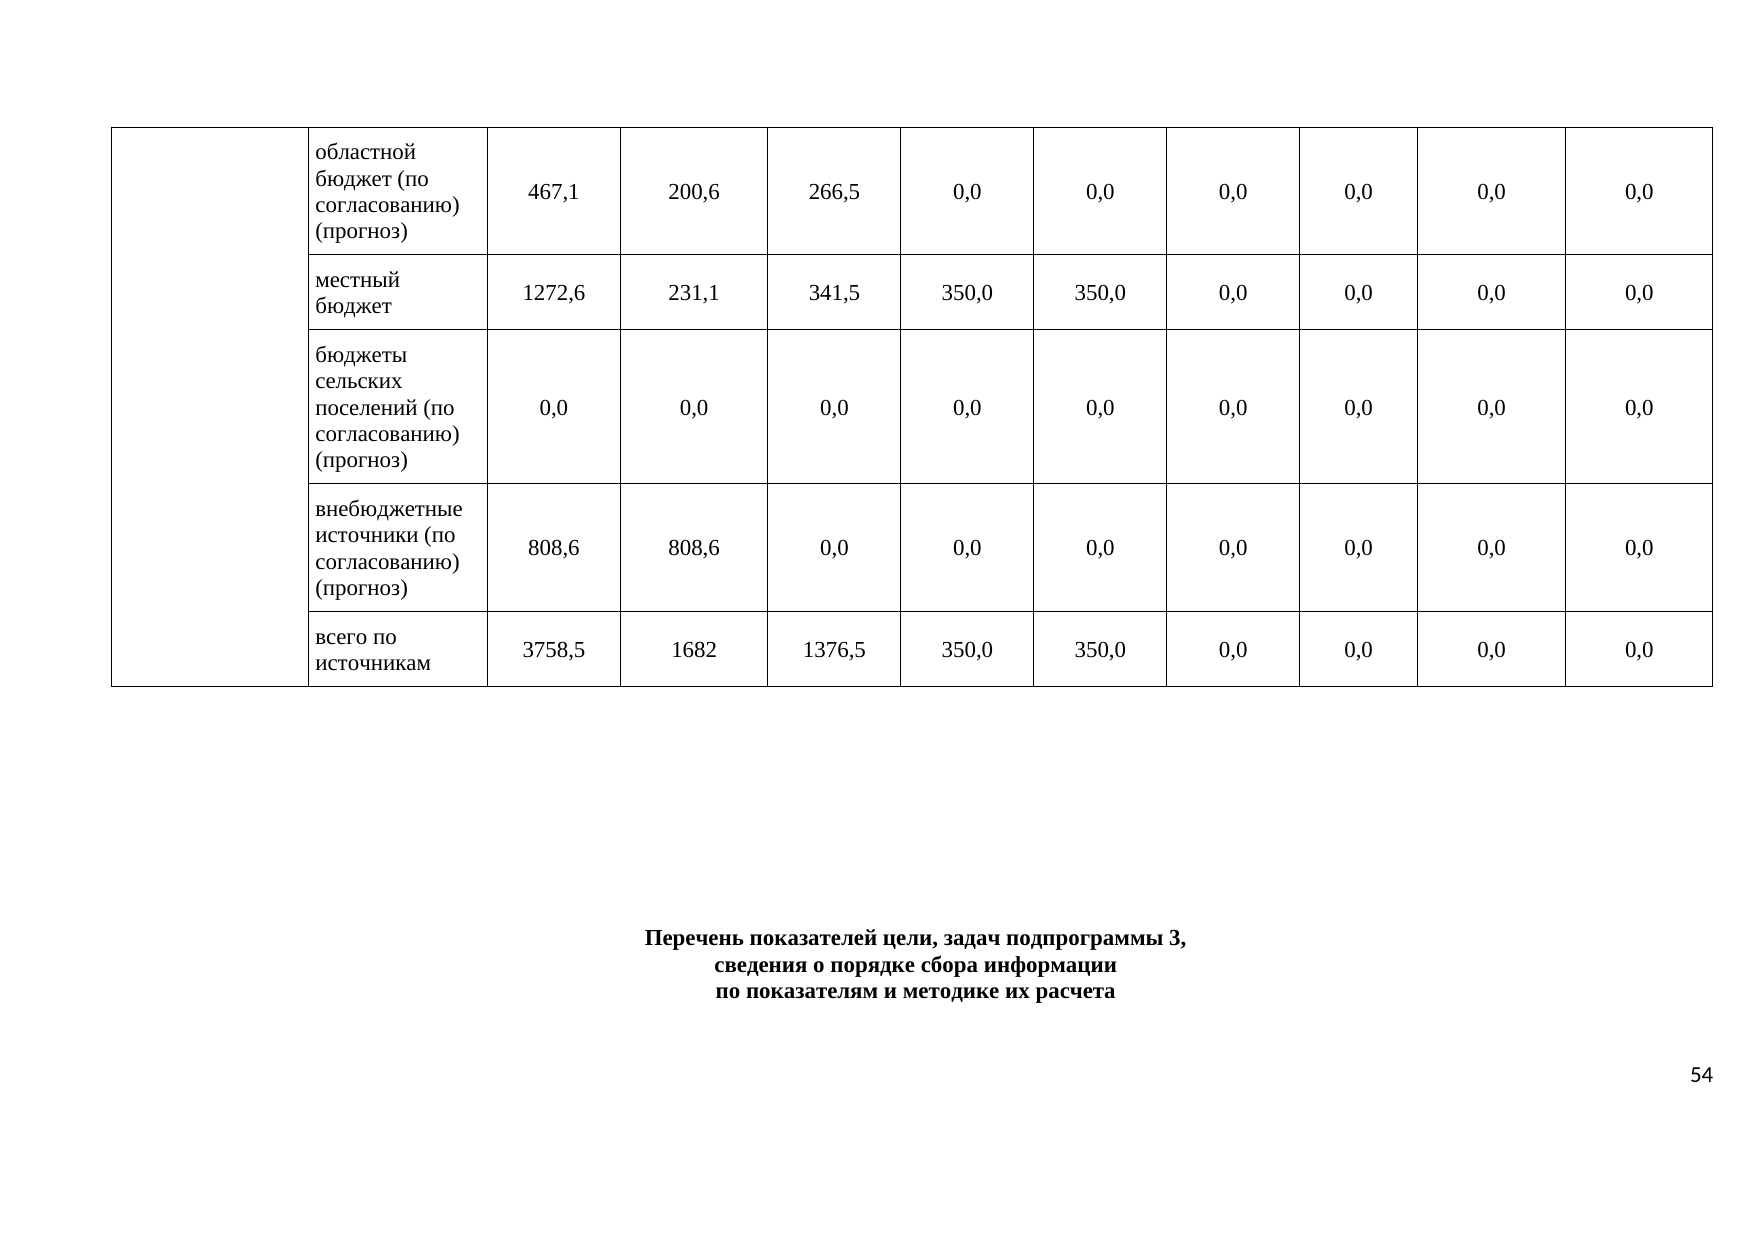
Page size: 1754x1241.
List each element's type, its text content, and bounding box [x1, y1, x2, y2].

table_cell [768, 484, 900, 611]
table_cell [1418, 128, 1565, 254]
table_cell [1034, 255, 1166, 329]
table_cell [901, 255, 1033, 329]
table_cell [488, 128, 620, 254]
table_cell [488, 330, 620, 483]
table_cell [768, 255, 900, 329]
title Перечень показателей цели, задач подпрограммы 3, [118, 924, 1713, 951]
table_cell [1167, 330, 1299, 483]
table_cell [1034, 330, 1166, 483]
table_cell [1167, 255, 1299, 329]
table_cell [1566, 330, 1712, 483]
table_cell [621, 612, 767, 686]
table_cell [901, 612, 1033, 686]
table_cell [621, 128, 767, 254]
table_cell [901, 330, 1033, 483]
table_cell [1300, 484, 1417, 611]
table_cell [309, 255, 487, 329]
title сведения о порядке сбора информации [118, 951, 1713, 977]
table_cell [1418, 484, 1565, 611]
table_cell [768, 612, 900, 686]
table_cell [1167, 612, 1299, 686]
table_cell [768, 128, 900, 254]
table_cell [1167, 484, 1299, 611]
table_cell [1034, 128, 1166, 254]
title по показателям и методике их расчета [118, 977, 1713, 1003]
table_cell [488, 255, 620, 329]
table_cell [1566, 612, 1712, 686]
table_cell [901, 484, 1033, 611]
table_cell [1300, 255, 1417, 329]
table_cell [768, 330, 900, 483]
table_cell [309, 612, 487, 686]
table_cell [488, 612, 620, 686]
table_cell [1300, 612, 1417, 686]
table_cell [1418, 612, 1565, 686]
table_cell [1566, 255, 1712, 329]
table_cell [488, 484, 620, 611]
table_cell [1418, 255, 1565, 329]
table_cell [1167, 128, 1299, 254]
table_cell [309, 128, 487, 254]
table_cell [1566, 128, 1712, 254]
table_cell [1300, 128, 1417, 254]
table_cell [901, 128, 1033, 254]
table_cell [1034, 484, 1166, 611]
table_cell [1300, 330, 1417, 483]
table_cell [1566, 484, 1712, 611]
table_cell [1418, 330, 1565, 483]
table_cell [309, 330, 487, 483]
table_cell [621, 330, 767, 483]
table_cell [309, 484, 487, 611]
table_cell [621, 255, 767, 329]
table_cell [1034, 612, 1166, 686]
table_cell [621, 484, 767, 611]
